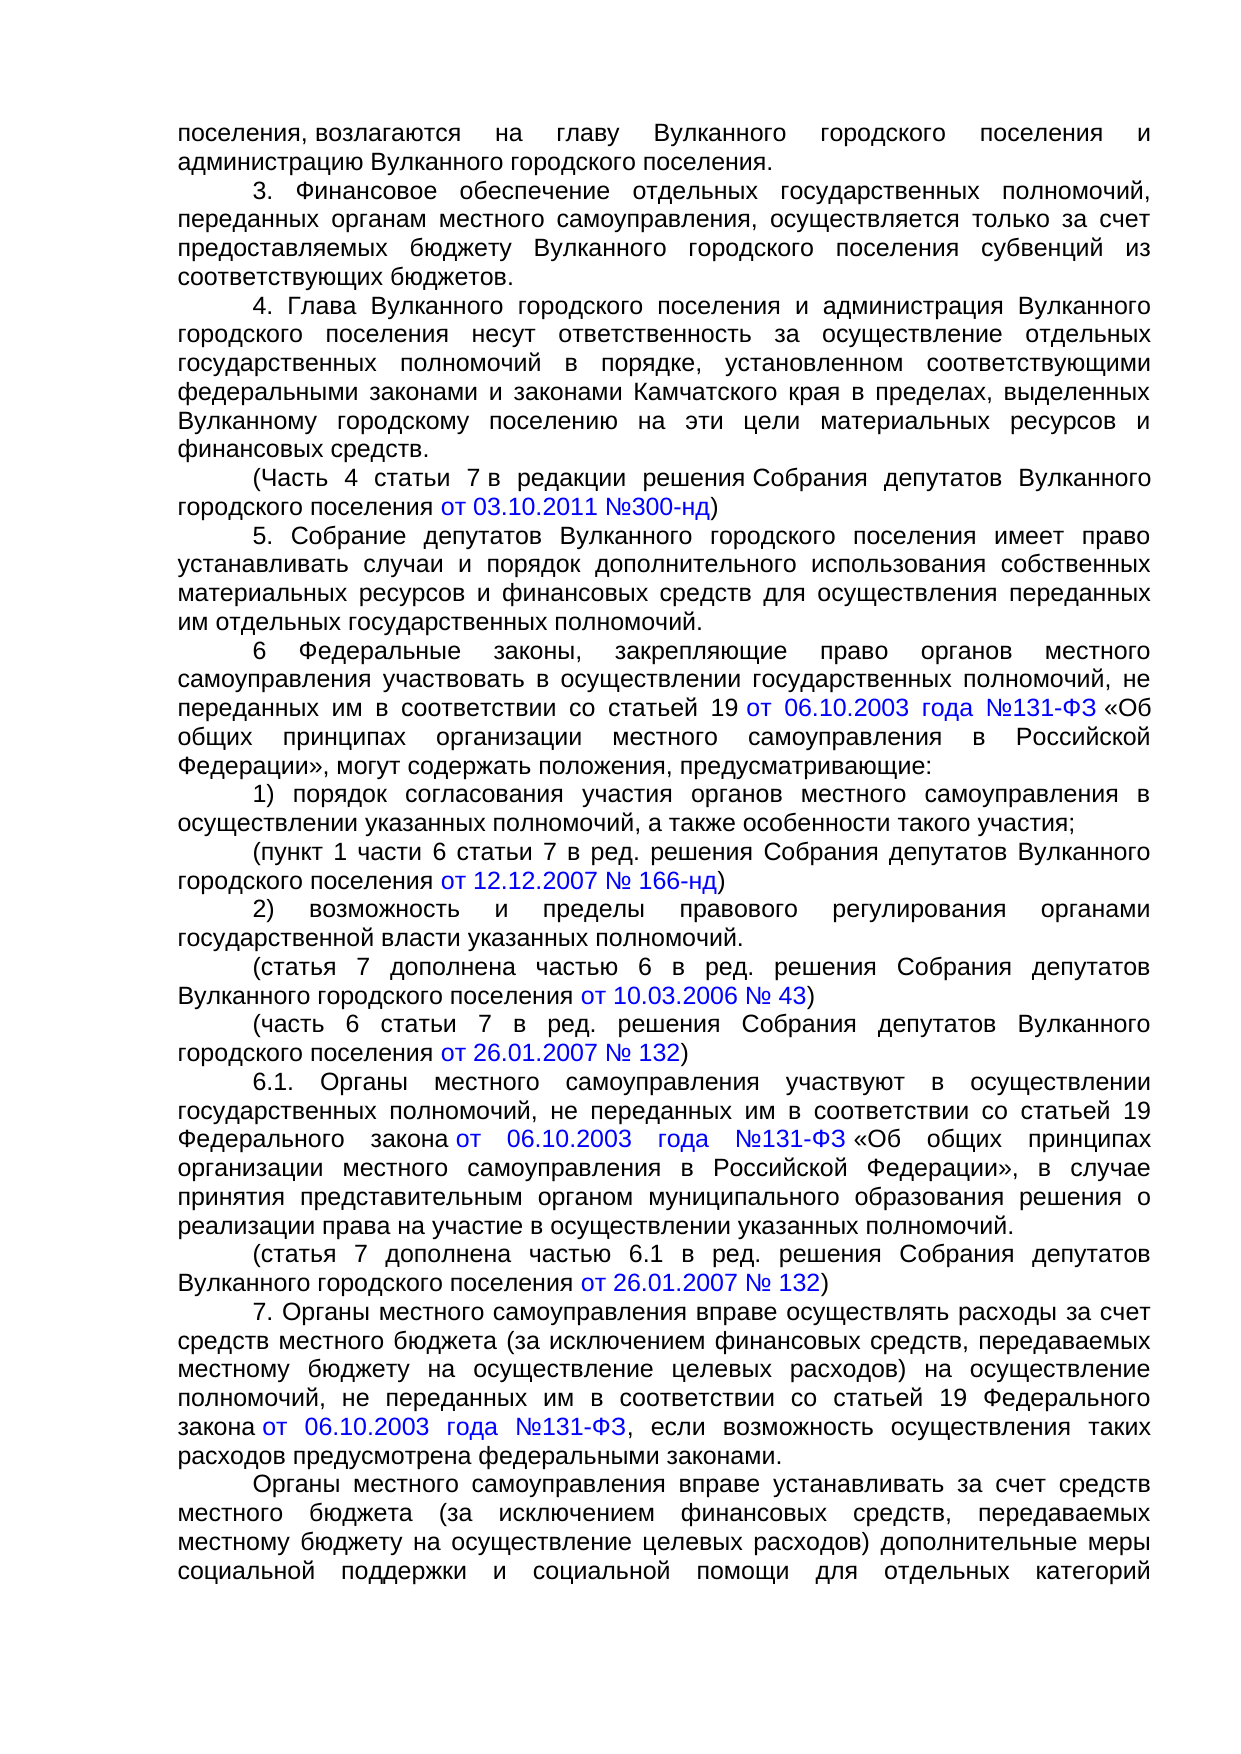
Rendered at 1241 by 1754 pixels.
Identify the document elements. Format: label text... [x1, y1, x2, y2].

text (пункт 1 части 6 статьи 7 в ред. решения Собрания депутатов Вулканного городского поселения от 12.12.2007 № 166-нд) [177, 837, 1152, 894]
text 5. Собрание депутатов Вулканного городского поселения имеет право устанавливать случаи и порядок дополнительного использования собственных материальных ресурсов и финансовых средств для осуществления переданных им отдельных государственных полномочий. [177, 521, 1152, 636]
text (Часть 4 статьи 7 в редакции решения Собрания депутатов Вулканного городского поселения от 03.10.2011 №300-нд) [177, 463, 1152, 521]
text 1) порядок согласования участия органов местного самоуправления в осуществлении указанных полномочий, а также особенности такого участия; [177, 779, 1152, 837]
text 4. Глава Вулканного городского поселения и администрация Вулканного городского поселения несут ответственность за осуществление отдельных государственных полномочий в порядке, установленном соответствующими федеральными законами и законами Камчатского края в пределах, выделенных Вулканному городскому поселению на эти цели материальных ресурсов и финансовых средств. [177, 291, 1152, 463]
text 2) возможность и пределы правового регулирования органами государственной власти указанных полномочий. [177, 894, 1152, 952]
text 3. Финансовое обеспечение отдельных государственных полномочий, переданных органам местного самоуправления, осуществляется только за счет предоставляемых бюджету Вулканного городского поселения субвенций из соответствующих бюджетов. [177, 176, 1152, 291]
text (статья 7 дополнена частью 6.1 в ред. решения Собрания депутатов Вулканного городского поселения от 26.01.2007 № 132) [177, 1239, 1152, 1297]
text 6 Федеральные законы, закрепляющие право органов местного самоуправления участвовать в осуществлении государственных полномочий, не переданных им в соответствии со статьей 19 от 06.10.2003 года №131-ФЗ «Об общих принципах организации местного самоуправления в Российской Федерации», могут содержать положения, предусматривающие: [177, 636, 1152, 779]
text (статья 7 дополнена частью 6 в ред. решения Собрания депутатов Вулканного городского поселения от 10.03.2006 № 43) [177, 952, 1152, 1009]
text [177, 1469, 1152, 1584]
text (часть 6 статьи 7 в ред. решения Собрания депутатов Вулканного городского поселения от 26.01.2007 № 132) [177, 1009, 1152, 1067]
text 6.1. Органы местного самоуправления участвуют в осуществлении государственных полномочий, не переданных им в соответствии со статьей 19 Федерального закона от 06.10.2003 года №131-ФЗ «Об общих принципах организации местного самоуправления в Российской Федерации», в случае принятия представительным органом муниципального образования решения о реализации права на участие в осуществлении указанных полномочий. [177, 1067, 1152, 1239]
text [177, 118, 1152, 176]
text 7. Органы местного самоуправления вправе осуществлять расходы за счет средств местного бюджета (за исключением финансовых средств, передаваемых местному бюджету на осуществление целевых расходов) на осуществление полномочий, не переданных им в соответствии со статьей 19 Федерального закона от 06.10.2003 года №131-ФЗ, если возможность осуществления таких расходов предусмотрена федеральными законами. [177, 1297, 1152, 1469]
